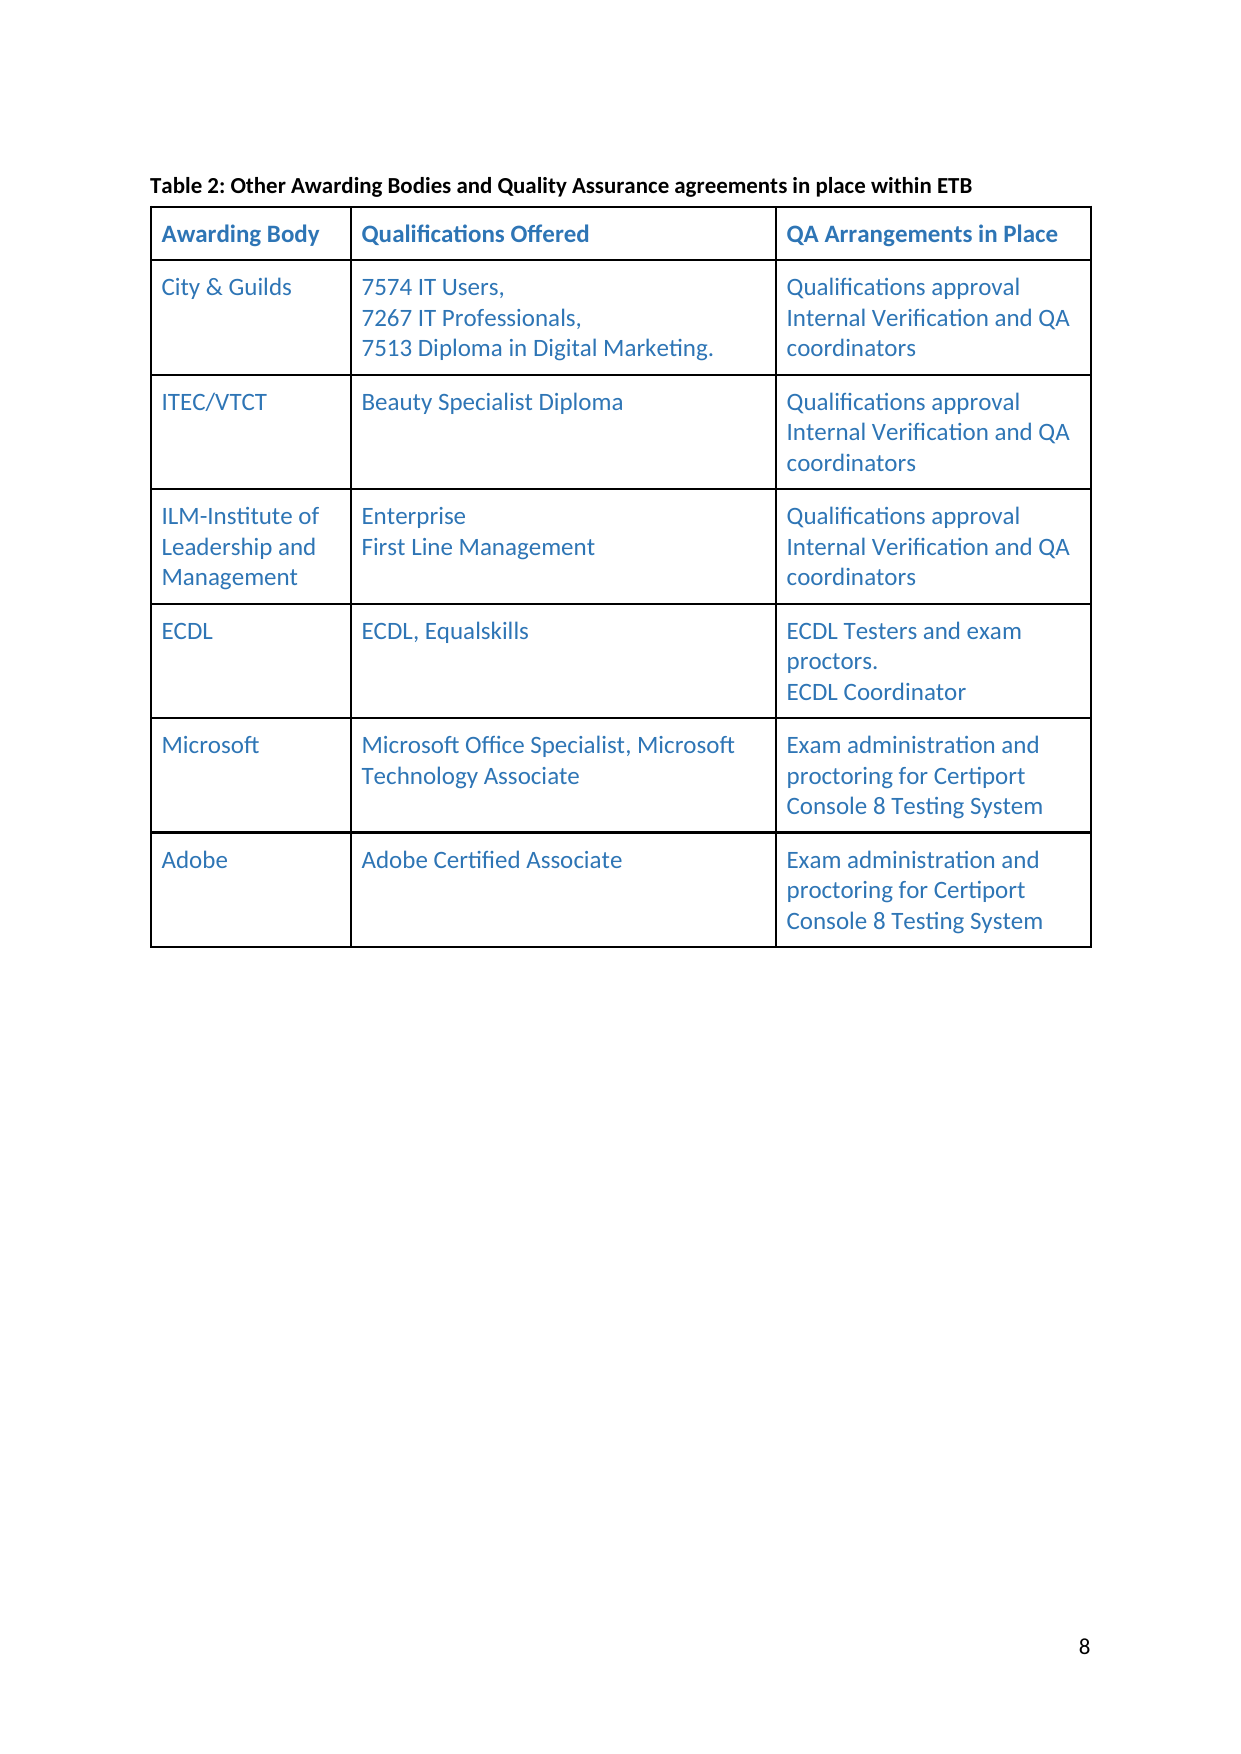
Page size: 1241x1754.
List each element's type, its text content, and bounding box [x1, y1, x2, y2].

table_cell Qualifications approval Internal Verification and QA coordinators [777, 376, 1090, 488]
table_cell Qualifications approval Internal Verification and QA coordinators [777, 261, 1090, 373]
table_cell ECDL, Equalskills [352, 605, 775, 717]
table_cell ECDL Testers and exam proctors. ECDL Coordinator [777, 605, 1090, 717]
table_header Qualifications Offered [352, 208, 775, 259]
table_header QA Arrangements in Place [777, 208, 1090, 259]
table_cell ECDL [152, 605, 350, 717]
subtitle Table 2: Other Awarding Bodies and Quality Assurance agreements in place within ETB [150, 171, 1090, 199]
table_cell City & Guilds [152, 261, 350, 373]
table_cell ITEC/VTCT [152, 376, 350, 488]
table_cell 7574 IT Users, 7267 IT Professionals, 7513 Diploma in Digital Marketing. [352, 261, 775, 373]
table_cell Microsoft Office Specialist, Microsoft Technology Associate [352, 719, 775, 831]
table_cell Exam administration and proctoring for Certiport Console 8 Testing System [777, 719, 1090, 831]
table_cell Beauty Specialist Diploma [352, 376, 775, 488]
table_cell Qualifications approval Internal Verification and QA coordinators [777, 490, 1090, 602]
table_cell ILM-Institute of Leadership and Management [152, 490, 350, 602]
table_cell Enterprise First Line Management [352, 490, 775, 602]
table_cell Adobe Certified Associate [352, 834, 775, 946]
table_cell Adobe [152, 834, 350, 946]
table_cell Exam administration and proctoring for Certiport Console 8 Testing System [777, 834, 1090, 946]
table_cell Microsoft [152, 719, 350, 831]
table_header Awarding Body [152, 208, 350, 259]
